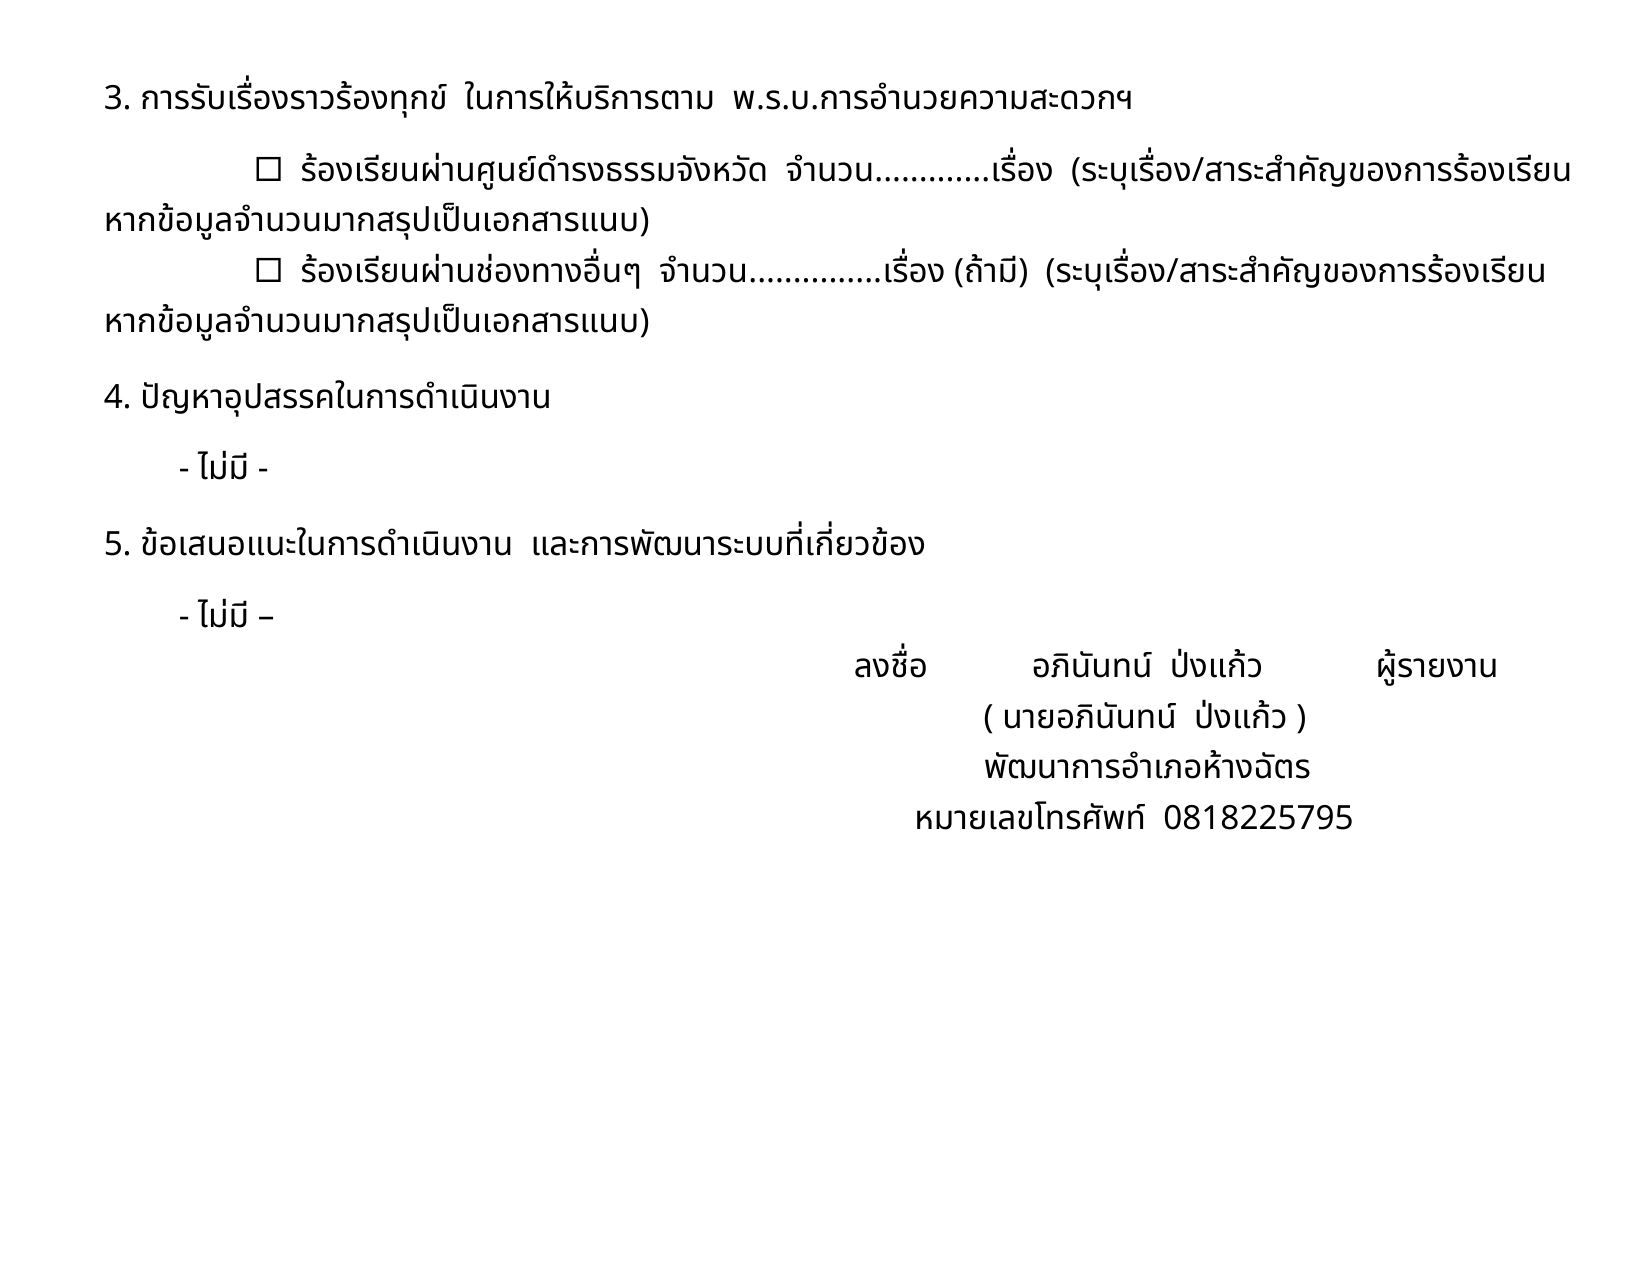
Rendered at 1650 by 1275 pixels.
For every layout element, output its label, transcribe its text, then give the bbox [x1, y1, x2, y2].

text ร้องเรียนผ่านศูนย์ดำรงธรรมจังหวัด จำนวน.............เรื่อง (ระบุเรื่อง/สาระสำคัญของการร้องเรียน หากข้อมูลจำนวนมากสรุปเป็นเอกสารแนบ) [103, 145, 1595, 247]
text 3. การรับเรื่องราวร้องทุกข์ ในการให้บริการตาม พ.ร.บ.การอำนวยความสะดวกฯ [103, 74, 1595, 124]
text ลงชื่อ อภินันทน์ ป่งแก้ว ผู้รายงาน [103, 642, 1595, 692]
text ( นายอภินันทน์ ป่งแก้ว ) [103, 692, 1595, 743]
text - ไม่มี – [103, 591, 1595, 642]
text พัฒนาการอำเภอห้างฉัตร [103, 743, 1595, 793]
text - ไม่มี - [103, 444, 1595, 495]
text 5. ข้อเสนอแนะในการดำเนินงาน และการพัฒนาระบบที่เกี่ยวข้อง [103, 520, 1595, 571]
text ร้องเรียนผ่านช่องทางอื่นๆ จำนวน...............เรื่อง (ถ้ามี) (ระบุเรื่อง/สาระสำคัญของการร้องเรียน หากข้อมูลจำนวนมากสรุปเป็นเอกสารแนบ) [103, 247, 1595, 348]
text 4. ปัญหาอุปสรรคในการดำเนินงาน [103, 373, 1595, 423]
text หมายเลขโทรศัพท์ 0818225795 [103, 793, 1595, 844]
